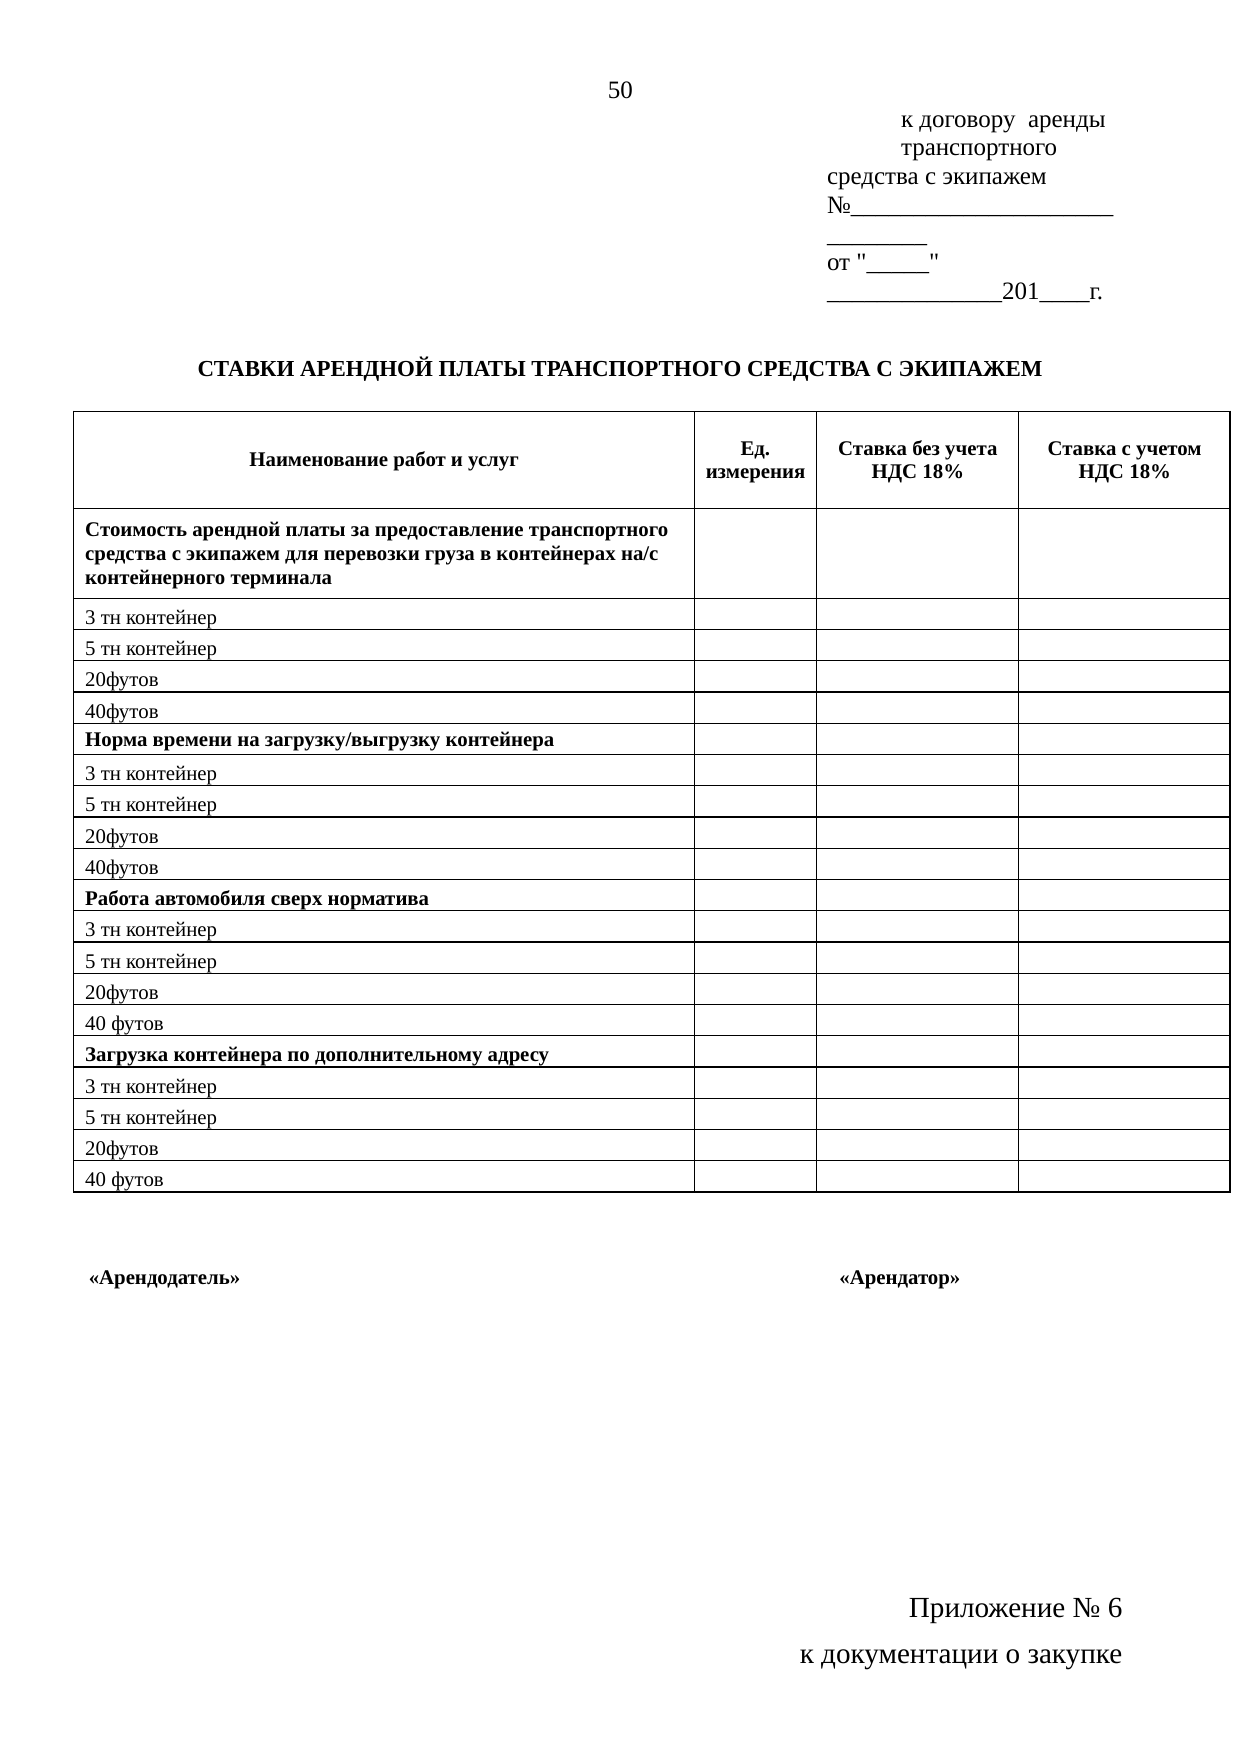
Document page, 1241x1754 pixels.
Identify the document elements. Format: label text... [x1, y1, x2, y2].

table_cell [1019, 630, 1229, 660]
table_cell [695, 786, 816, 816]
table_cell [817, 724, 1018, 754]
table_cell 40футов [74, 849, 694, 879]
table_cell [817, 1036, 1018, 1066]
table_cell [1019, 849, 1229, 879]
table_cell [1019, 1161, 1229, 1191]
table_cell [1019, 786, 1229, 816]
table_cell 5 тн контейнер [74, 1099, 694, 1129]
table_cell [817, 974, 1018, 1004]
table_cell [817, 818, 1018, 848]
table_cell [817, 911, 1018, 941]
table_header Ед. измерения [695, 412, 816, 507]
table_cell [695, 943, 816, 973]
table_cell [817, 599, 1018, 629]
table_cell [817, 630, 1018, 660]
table_cell 40 футов [74, 1005, 694, 1035]
table_cell [695, 724, 816, 754]
table_cell 20футов [74, 818, 694, 848]
table_cell 5 тн контейнер [74, 943, 694, 973]
table_cell [695, 1005, 816, 1035]
table_cell [817, 1005, 1018, 1035]
text к документации о закупке [118, 1637, 1122, 1670]
table_header Ставка с учетом НДС 18% [1019, 412, 1229, 507]
table_cell 40футов [74, 693, 694, 723]
table_cell 3 тн контейнер [74, 1068, 694, 1098]
table_cell [817, 849, 1018, 879]
table_cell [695, 599, 816, 629]
table_cell [695, 818, 816, 848]
table_cell [817, 1161, 1018, 1191]
table_cell [1019, 693, 1229, 723]
table_cell [695, 880, 816, 910]
table_cell [1019, 1099, 1229, 1129]
table_cell [695, 755, 816, 785]
table_cell [1019, 1068, 1229, 1098]
table_cell [817, 1130, 1018, 1160]
text «Арендодатель» «Арендатор» [88, 1264, 1122, 1289]
table_cell [817, 1099, 1018, 1129]
table_cell [1019, 1130, 1229, 1160]
table_cell [817, 693, 1018, 723]
table_cell [817, 661, 1018, 691]
table_cell [1019, 661, 1229, 691]
table_cell [817, 786, 1018, 816]
text к договору аренды [827, 104, 1122, 132]
table_cell [1019, 1036, 1229, 1066]
table_cell [695, 1099, 816, 1129]
table_cell [1019, 911, 1229, 941]
table_cell [1019, 818, 1229, 848]
table_cell [1019, 724, 1229, 754]
table_cell 5 тн контейнер [74, 786, 694, 816]
table_cell [695, 1161, 816, 1191]
table_cell 3 тн контейнер [74, 599, 694, 629]
table_cell [817, 755, 1018, 785]
table_header Ставка без учета НДС 18% [817, 412, 1018, 507]
table_cell 40 футов [74, 1161, 694, 1191]
table_cell [695, 1036, 816, 1066]
table_cell [695, 911, 816, 941]
table_cell [1019, 599, 1229, 629]
table_cell 20футов [74, 974, 694, 1004]
table_cell [695, 630, 816, 660]
table_cell [695, 1068, 816, 1098]
table_cell [817, 943, 1018, 973]
table_cell 3 тн контейнер [74, 911, 694, 941]
table_cell [695, 661, 816, 691]
table_cell [1019, 755, 1229, 785]
table_cell [1019, 1005, 1229, 1035]
table_cell Норма времени на загрузку/выгрузку контейнера [74, 724, 694, 754]
table_cell [1019, 974, 1229, 1004]
table_cell 3 тн контейнер [74, 755, 694, 785]
table_cell 5 тн контейнер [74, 630, 694, 660]
table_cell [1019, 943, 1229, 973]
table_header Наименование работ и услуг [74, 412, 694, 507]
table_cell [695, 509, 816, 598]
table_cell [1019, 880, 1229, 910]
table_cell [817, 509, 1018, 598]
table_cell [1019, 509, 1229, 598]
text Приложение № 6 [118, 1591, 1122, 1624]
table_cell [695, 849, 816, 879]
table_cell Загрузка контейнера по дополнительному адресу [74, 1036, 694, 1066]
table_cell [695, 1130, 816, 1160]
table_cell [695, 693, 816, 723]
table_cell 20футов [74, 661, 694, 691]
text транспортного средства с экипажем №_____________________________ от "_____" ______________201____г. [827, 132, 1122, 305]
table_cell [817, 880, 1018, 910]
text СТАВКИ АРЕНДНОЙ ПЛАТЫ ТРАНСПОРТНОГО СРЕДСТВА С ЭКИПАЖЕМ [118, 355, 1122, 382]
table_cell 20футов [74, 1130, 694, 1160]
table_cell [695, 974, 816, 1004]
table_cell Работа автомобиля сверх норматива [74, 880, 694, 910]
table_cell Стоимость арендной платы за предоставление транспортного средства с экипажем для перевозки груза в контейнерах на/с контейнерного терминала [74, 509, 694, 598]
table_cell [817, 1068, 1018, 1098]
